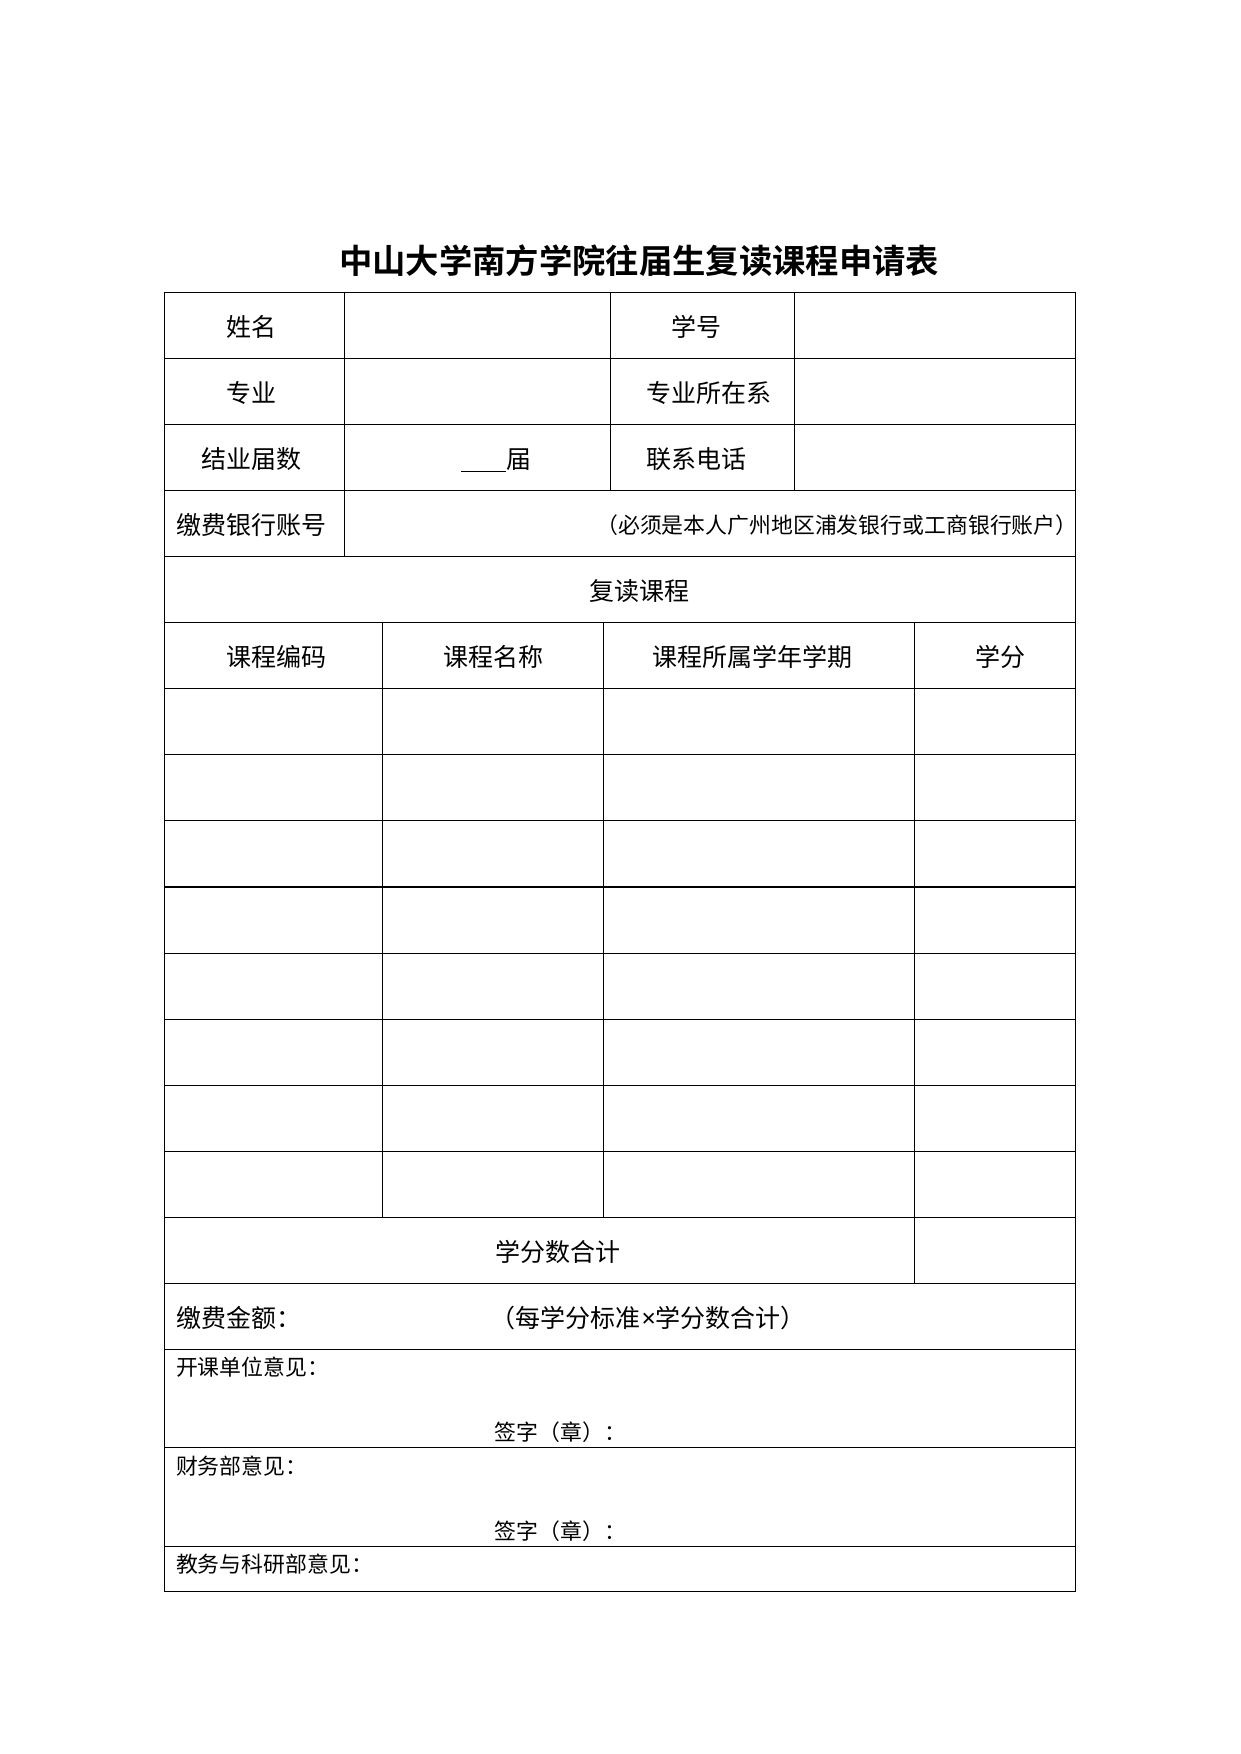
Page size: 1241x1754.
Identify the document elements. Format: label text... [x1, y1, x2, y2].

table_cell 财务部意见： 签字（章）： [165, 1448, 1075, 1546]
table_cell 缴费金额： （每学分标准×学分数合计） [165, 1284, 1075, 1349]
table_cell [604, 954, 914, 1018]
table_cell [795, 359, 1075, 424]
table_cell [383, 888, 603, 952]
table_cell [795, 425, 1075, 490]
table_cell [915, 1086, 1075, 1151]
table_cell 课程名称 [383, 623, 603, 688]
table_header 学号 [611, 293, 794, 358]
table_cell [165, 1086, 382, 1151]
table_cell [915, 888, 1075, 952]
table_cell 课程所属学年学期 [604, 623, 914, 688]
table_header [345, 293, 610, 358]
table_cell 课程编码 [165, 623, 382, 688]
table_cell [383, 755, 603, 820]
table_cell 教务与科研部意见： 签字（章）： [165, 1547, 1075, 1591]
table_cell [604, 755, 914, 820]
table_cell [915, 689, 1075, 754]
table_cell [165, 689, 382, 754]
table_cell 缴费银行账号 [165, 491, 344, 556]
table_cell [604, 888, 914, 952]
table_cell [165, 1152, 382, 1217]
table_cell 开课单位意见： 签字（章）： [165, 1350, 1075, 1447]
table_header 姓名 [165, 293, 344, 358]
table_cell [165, 888, 382, 952]
table_cell [604, 1020, 914, 1084]
table_cell [604, 821, 914, 886]
table_cell 届 [345, 425, 610, 490]
table_cell [604, 689, 914, 754]
text 中山大学南方学院往届生复读课程申请表 [187, 227, 1090, 292]
table_cell [383, 1152, 603, 1217]
table_cell [915, 954, 1075, 1018]
table_cell [604, 1152, 914, 1217]
table_cell [604, 1086, 914, 1151]
table_cell [165, 1020, 382, 1084]
table_cell [915, 1152, 1075, 1217]
table_cell [383, 689, 603, 754]
table_cell 结业届数 [165, 425, 344, 490]
table_cell [165, 954, 382, 1018]
table_cell 复读课程 [165, 557, 1075, 622]
table_cell 专业 [165, 359, 344, 424]
table_cell 学分 [915, 623, 1075, 688]
table_cell [915, 821, 1075, 886]
table_cell 联系电话 [611, 425, 794, 490]
table_cell （必须是本人广州地区浦发银行或工商银行账户） [345, 491, 1075, 556]
table_cell [345, 359, 610, 424]
table_cell [383, 954, 603, 1018]
table_cell 学分数合计 [165, 1218, 914, 1283]
table_cell 专业所在系 [611, 359, 794, 424]
table_cell [915, 755, 1075, 820]
table_header [795, 293, 1075, 358]
table_cell [383, 1020, 603, 1084]
table_cell [915, 1218, 1075, 1283]
table_cell [915, 1020, 1075, 1084]
table_cell [383, 821, 603, 886]
table_cell [165, 821, 382, 886]
table_cell [383, 1086, 603, 1151]
table_cell [165, 755, 382, 820]
